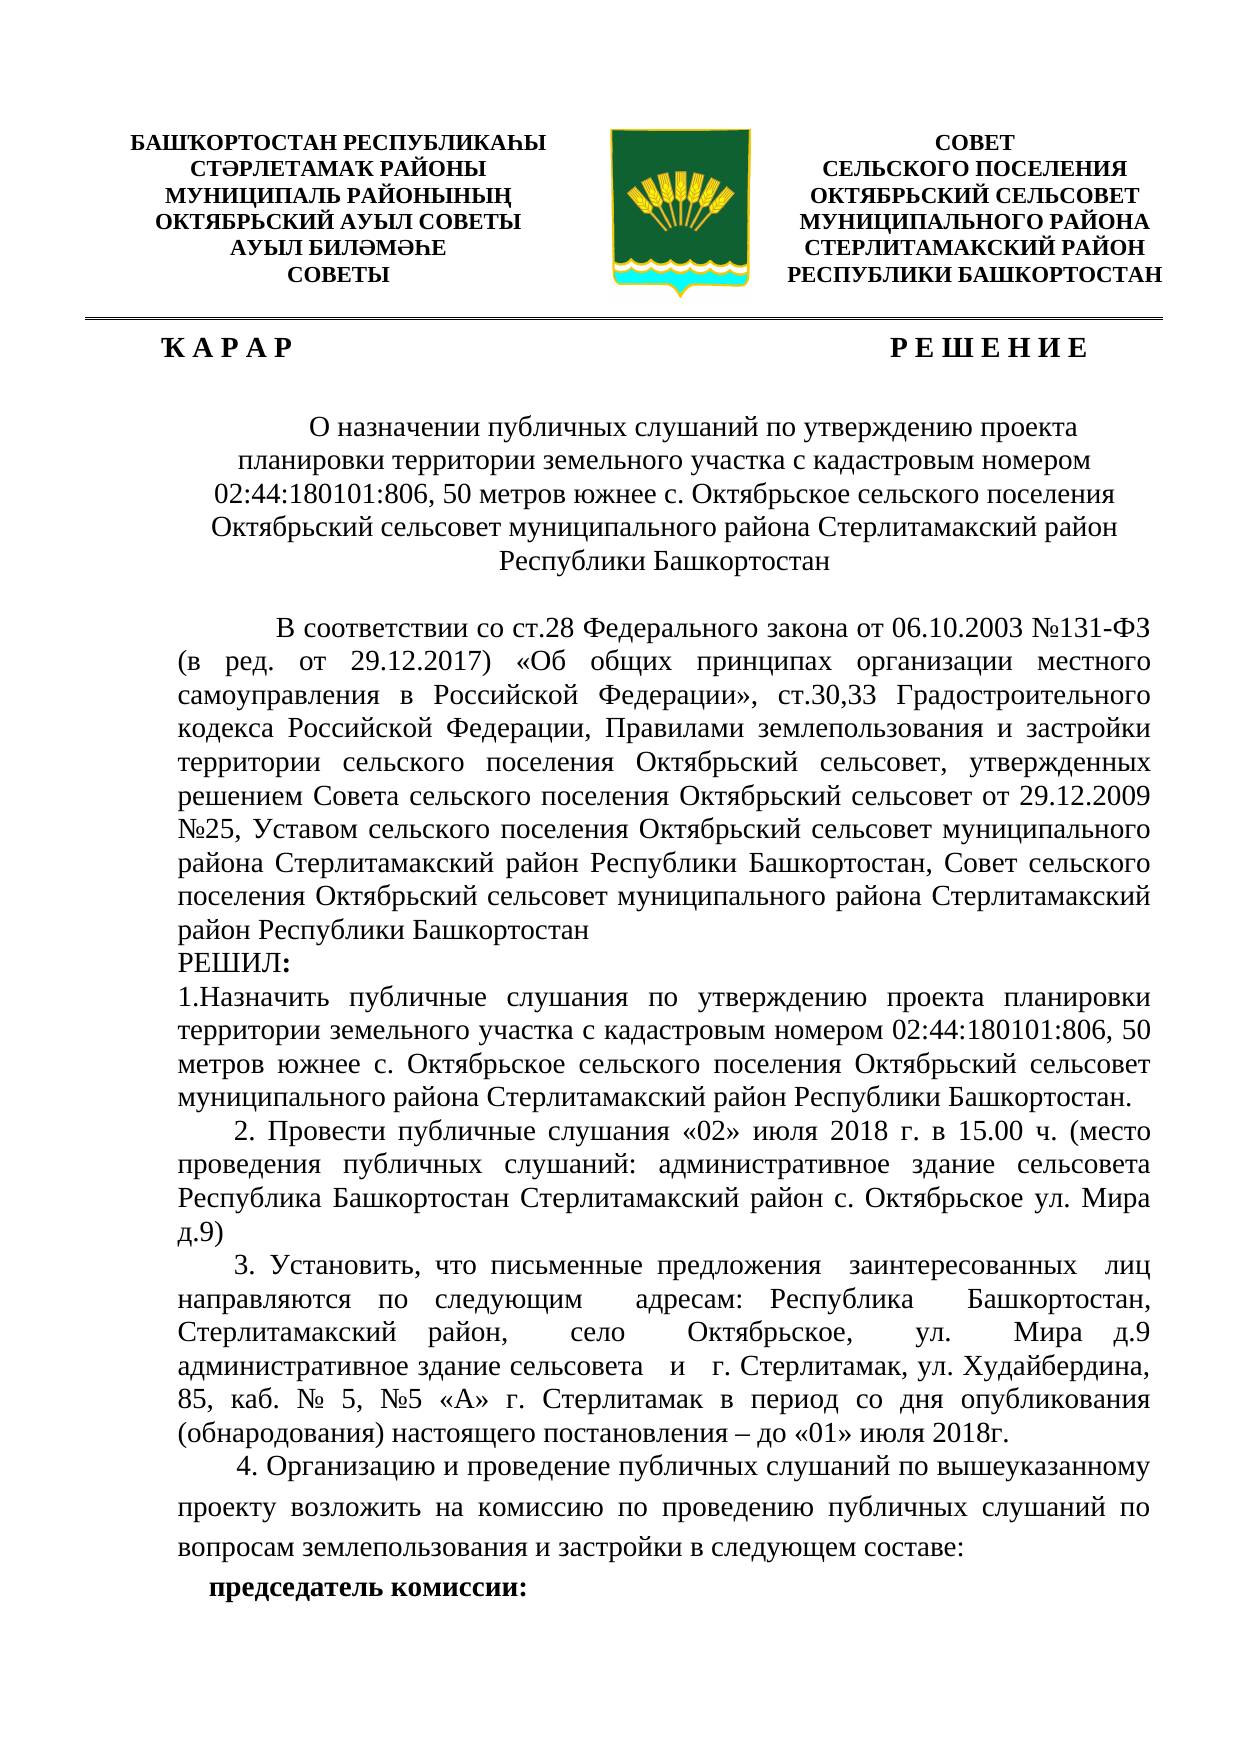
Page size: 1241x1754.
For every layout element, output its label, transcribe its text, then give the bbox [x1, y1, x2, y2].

text 4. Организацию и проведение публичных слушаний по вышеуказанному проекту возложить на комиссию по проведению публичных слушаний по вопросам землепользования и застройки в следующем составе: [177, 1448, 1152, 1562]
text 3. Установить, что письменные предложения заинтересованных лиц направляются по следующим адресам: Республика Башкортостан, Стерлитамакский район, село Октябрьское, ул. Мира д.9 административное здание сельсовета и г. Стерлитамак, ул. Худайбердина, 85, каб. № 5, №5 «А» г. Стерлитамак в период со дня опубликования (обнародования) настоящего постановления – до «01» июля 2018г. [177, 1247, 1152, 1448]
text председатель комиссии: [177, 1569, 1152, 1603]
text 1.Назначить публичные слушания по утверждению проекта планировки территории земельного участка с кадастровым номером 02:44:180101:806, 50 метров южнее с. Октябрьское сельского поселения Октябрьский сельсовет муниципального района Стерлитамакский район Республики Башкортостан. [177, 979, 1152, 1113]
text В соответствии со ст.28 Федерального закона от 06.10.2003 №131-ФЗ (в ред. от 29.12.2017) «Об общих принципах организации местного самоуправления в Российской Федерации», ст.30,33 Градостроительного кодекса Российской Федерации, Правилами землепользования и застройки территории сельского поселения Октябрьский сельсовет, утвержденных решением Совета сельского поселения Октябрьский сельсовет от 29.12.2009 №25, Уставом сельского поселения Октябрьский сельсовет муниципального района Стерлитамакский район Республики Башкортостан, Совет сельского поселения Октябрьский сельсовет муниципального района Стерлитамакский район Республики Башкортостан [177, 610, 1152, 945]
table_header БАШҠОРТОСТАН РЕСПУБЛИКАҺЫ СТӘРЛЕТАМАҠ РАЙОНЫ МУНИЦИПАЛЬ РАЙОНЫНЫҢ ОКТЯБРЬСКИЙ АУЫЛ СОВЕТЫ АУЫЛ БИЛӘМӘҺЕ СОВЕТЫ [85, 118, 592, 317]
table_header [592, 118, 757, 317]
table_cell Ҡ А Р А Р Р Е Ш Е Н И Е [85, 320, 1163, 375]
text РЕШИЛ: [177, 945, 1152, 979]
table_header СОВЕТ СЕЛЬСКОГО ПОСЕЛЕНИЯ ОКТЯБРЬСКИЙ СЕЛЬСОВЕТ МУНИЦИПАЛЬНОГО РАЙОНА СТЕРЛИТАМАКСКИЙ РАЙОН РЕСПУБЛИКИ БАШКОРТОСТАН [757, 118, 1192, 317]
text 2. Провести публичные слушания «02» июля 2018 г. в 15.00 ч. (место проведения публичных слушаний: административное здание сельсовета Республика Башкортостан Стерлитамакский район с. Октябрьское ул. Мира д.9) [177, 1113, 1152, 1247]
text О назначении публичных слушаний по утверждению проекта планировки территории земельного участка с кадастровым номером 02:44:180101:806, 50 метров южнее с. Октябрьское сельского поселения Октябрьский сельсовет муниципального района Стерлитамакский район Республики Башкортостан [177, 409, 1152, 576]
